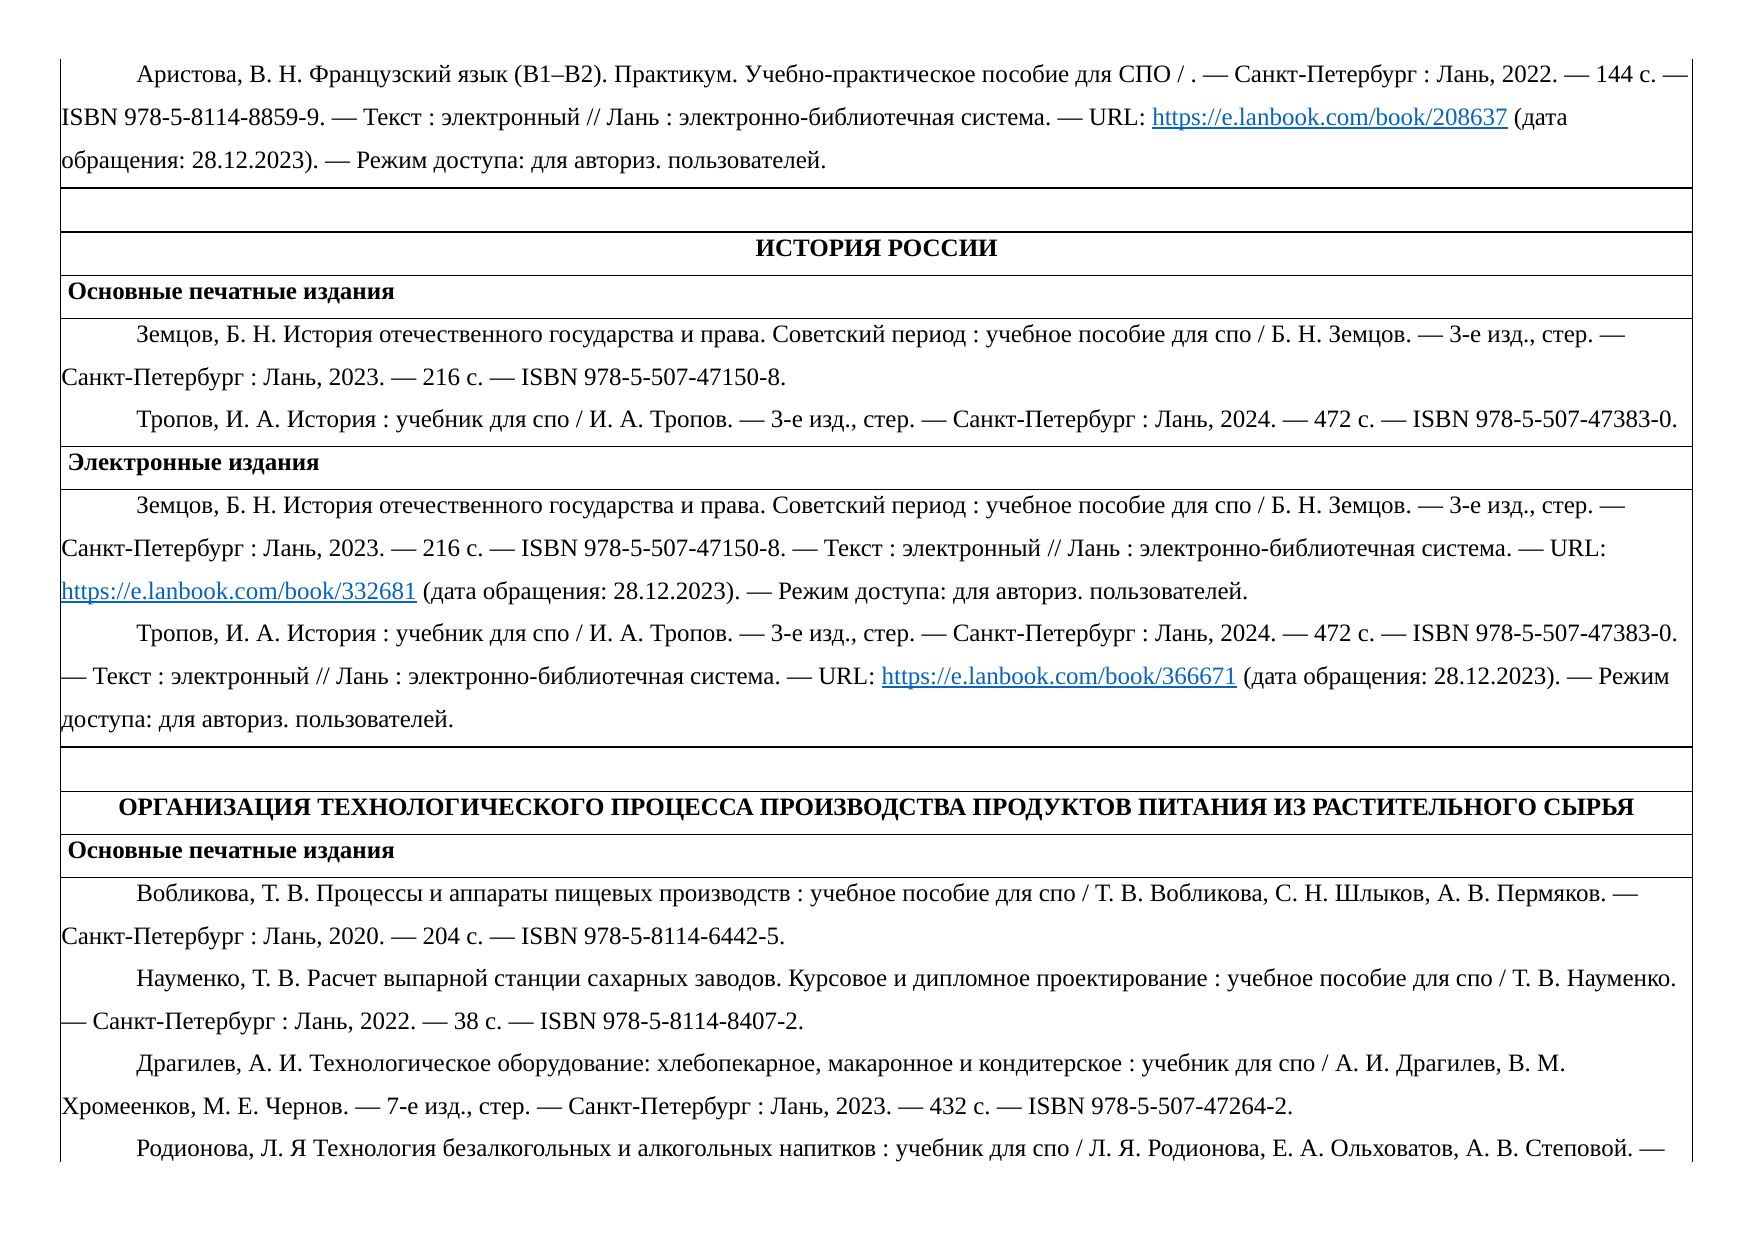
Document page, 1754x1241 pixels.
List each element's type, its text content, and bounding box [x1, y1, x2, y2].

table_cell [61, 1133, 1692, 1162]
table_cell Вобликова, Т. В. Процессы и аппараты пищевых производств : учебное пособие для спо / Т. В. Вобликова, С. Н. Шлыков, А. В. Пермяков. — Санкт-Петербург : Лань, 2020. — 204 с. — ISBN 978-5-8114-6442-5. [61, 878, 1692, 963]
table_cell Науменко, Т. В. Расчет выпарной станции сахарных заводов. Курсовое и дипломное проектирование : учебное пособие для спо / Т. В. Науменко. — Санкт-Петербург : Лань, 2022. — 38 с. — ISBN 978-5-8114-8407-2. [61, 963, 1692, 1048]
table_cell Электронные издания [61, 447, 1692, 489]
table_cell Аристова, В. Н. Французский язык (В1–В2). Практикум. Учебно-практическое пособие для СПО / . — Санкт-Петербург : Лань, 2022. — 144 с. — ISBN 978-5-8114-8859-9. — Текст : электронный // Лань : электронно-библиотечная система. — URL: https://e.lanbook.com/book/208637 (дата обращения: 28.12.2023). — Режим доступа: для авториз. пользователей. [61, 59, 1692, 187]
table_cell ИСТОРИЯ РОССИИ [61, 233, 1692, 274]
table_cell [61, 748, 1692, 791]
table_cell Земцов, Б. Н. История отечественного государства и права. Советский период : учебное пособие для спо / Б. Н. Земцов. — 3-е изд., стер. — Санкт-Петербург : Лань, 2023. — 216 с. — ISBN 978-5-507-47150-8. [61, 319, 1692, 404]
table_cell Тропов, И. А. История : учебник для спо / И. А. Тропов. — 3-е изд., стер. — Санкт-Петербург : Лань, 2024. — 472 с. — ISBN 978-5-507-47383-0. — Текст : электронный // Лань : электронно-библиотечная система. — URL: https://e.lanbook.com/book/366671 (дата обращения: 28.12.2023). — Режим доступа: для авториз. пользователей. [61, 618, 1692, 746]
table_cell Драгилев, А. И. Технологическое оборудование: хлебопекарное, макаронное и кондитерское : учебник для спо / А. И. Драгилев, В. М. Хромеенков, М. Е. Чернов. — 7-е изд., стер. — Санкт-Петербург : Лань, 2023. — 432 с. — ISBN 978-5-507-47264-2. [61, 1048, 1692, 1133]
table_cell Тропов, И. А. История : учебник для спо / И. А. Тропов. — 3-е изд., стер. — Санкт-Петербург : Лань, 2024. — 472 с. — ISBN 978-5-507-47383-0. [61, 404, 1692, 446]
table_cell [61, 189, 1692, 231]
table_cell Основные печатные издания [61, 276, 1692, 318]
table_cell ОРГАНИЗАЦИЯ ТЕХНОЛОГИЧЕСКОГО ПРОЦЕССА ПРОИЗВОДСТВА ПРОДУКТОВ ПИТАНИЯ ИЗ РАСТИТЕЛЬНОГО СЫРЬЯ [61, 792, 1692, 834]
table_cell Земцов, Б. Н. История отечественного государства и права. Советский период : учебное пособие для спо / Б. Н. Земцов. — 3-е изд., стер. — Санкт-Петербург : Лань, 2023. — 216 с. — ISBN 978-5-507-47150-8. — Текст : электронный // Лань : электронно-библиотечная система. — URL: https://e.lanbook.com/book/332681 (дата обращения: 28.12.2023). — Режим доступа: для авториз. пользователей. [61, 490, 1692, 618]
table_cell Основные печатные издания [61, 835, 1692, 877]
